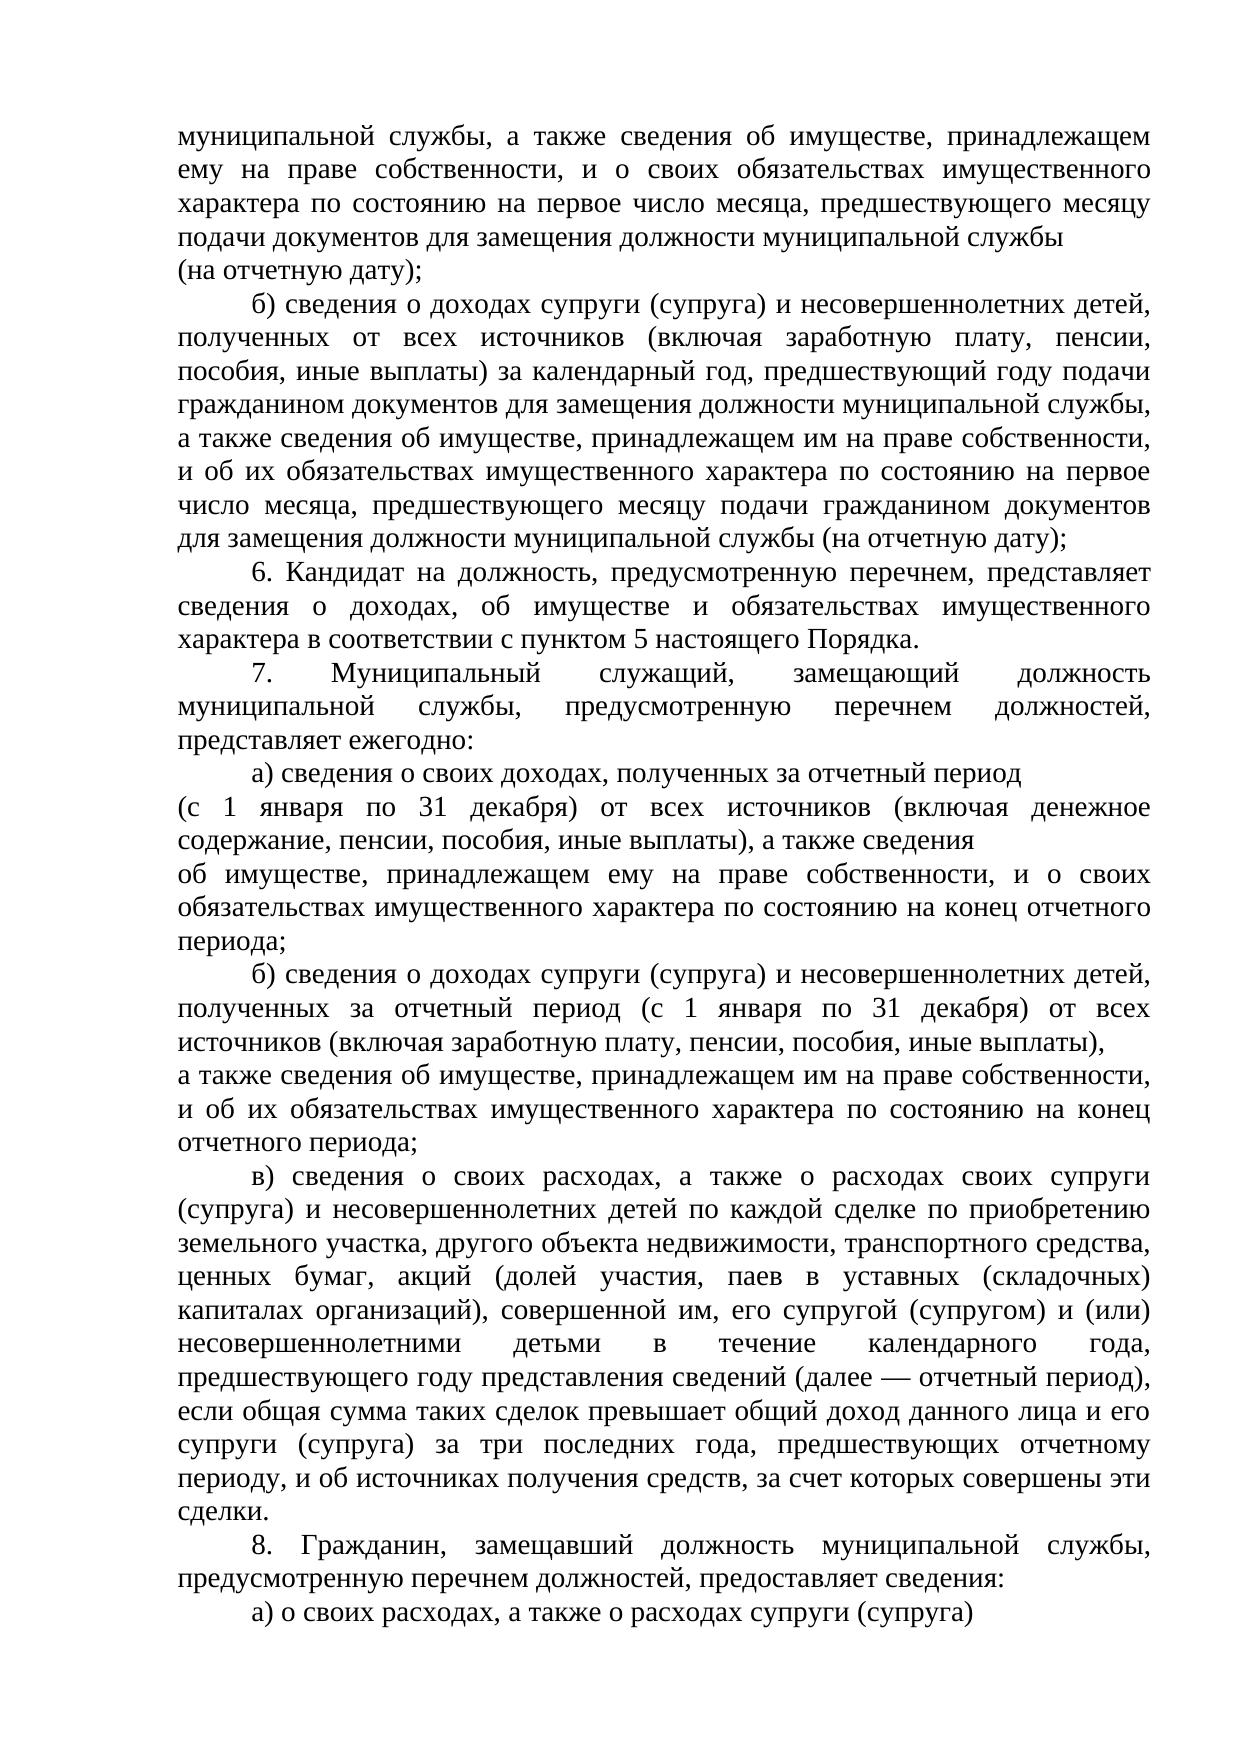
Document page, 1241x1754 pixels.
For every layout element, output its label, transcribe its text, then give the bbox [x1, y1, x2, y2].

text а) сведения о своих доходах, полученных за отчетный период (с 1 января по 31 декабря) от всех источников (включая денежное содержание, пенсии, пособия, иные выплаты), а также сведения об имуществе, принадлежащем ему на праве собственности, и о своих обязательствах имущественного характера по состоянию на конец отчетного периода; [177, 755, 1152, 957]
text б) сведения о доходах супруги (супруга) и несовершеннолетних детей, полученных за отчетный период (с 1 января по 31 декабря) от всех источников (включая заработную плату, пенсии, пособия, иные выплаты), а также сведения об имуществе, принадлежащем им на праве собственности, и об их обязательствах имущественного характера по состоянию на конец отчетного периода; [177, 957, 1152, 1158]
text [177, 118, 1152, 286]
text в) сведения о своих расходах, а также о расходах своих супруги (супруга) и несовершеннолетних детей по каждой сделке по приобретению земельного участка, другого объекта недвижимости, транспортного средства, ценных бумаг, акций (долей участия, паев в уставных (складочных) капиталах организаций), совершенной им, его супругой (супругом) и (или) несовершеннолетними детьми в течение календарного года, предшествующего году представления сведений (далее — отчетный период), если общая сумма таких сделок превышает общий доход данного лица и его супруги (супруга) за три последних года, предшествующих отчетному периоду, и об источниках получения средств, за счет которых совершены эти сделки. [177, 1158, 1152, 1527]
text 6. Кандидат на должность, предусмотренную перечнем, представляет сведения о доходах, об имуществе и обязательствах имущественного характера в соответствии с пунктом 5 настоящего Порядка. [177, 554, 1152, 655]
text б) сведения о доходах супруги (супруга) и несовершеннолетних детей, полученных от всех источников (включая заработную плату, пенсии, пособия, иные выплаты) за календарный год, предшествующий году подачи гражданином документов для замещения должности муниципальной службы, а также сведения об имуществе, принадлежащем им на праве собственности, и об их обязательствах имущественного характера по состоянию на первое число месяца, предшествующего месяцу подачи гражданином документов для замещения должности муниципальной службы (на отчетную дату); [177, 286, 1152, 554]
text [177, 1594, 1152, 1627]
text 7. Муниципальный служащий, замещающий должность муниципальной службы, предусмотренную перечнем должностей, представляет ежегодно: [177, 655, 1152, 755]
text 8. Гражданин, замещавший должность муниципальной службы, предусмотренную перечнем должностей, предоставляет сведения: [177, 1527, 1152, 1594]
